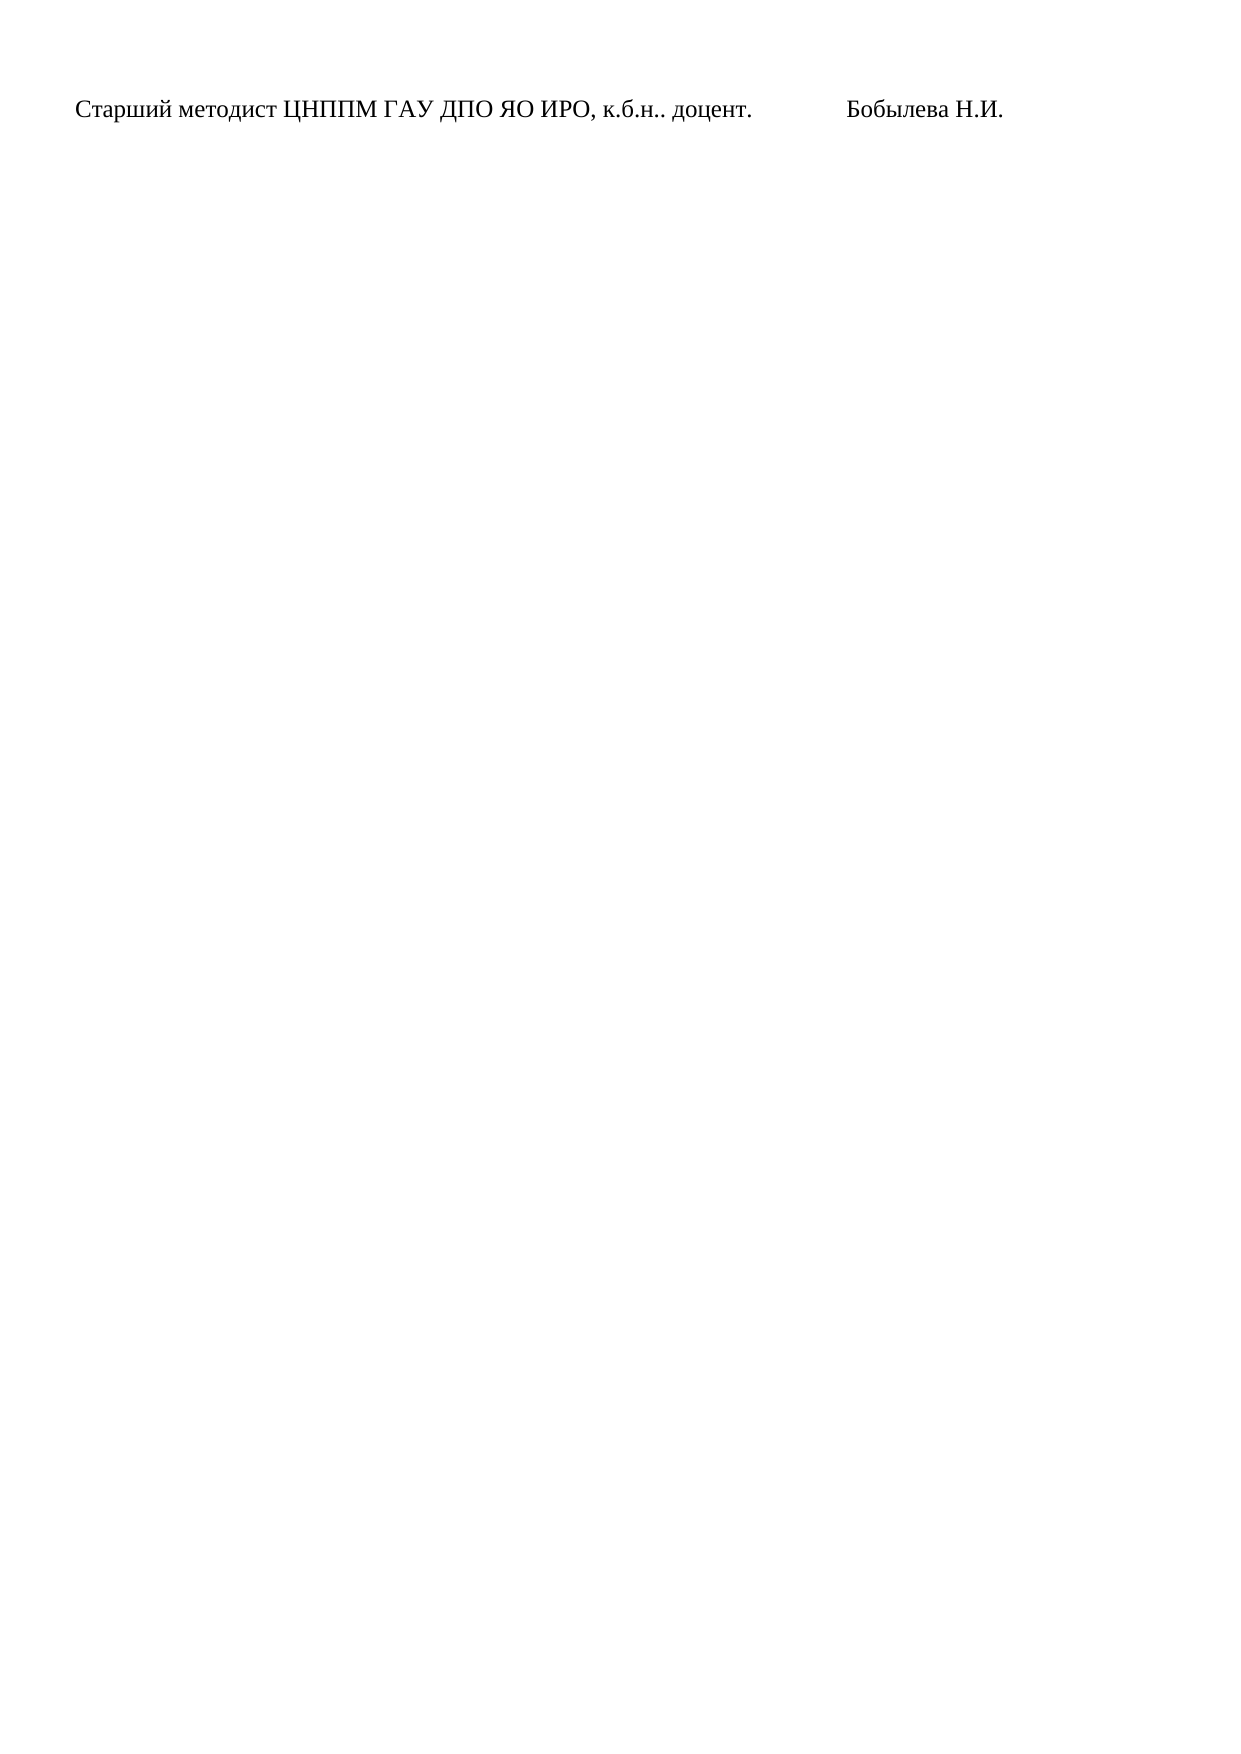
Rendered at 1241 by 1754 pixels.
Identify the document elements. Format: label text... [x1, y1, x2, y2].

text Старший методист ЦНППМ ГАУ ДПО ЯО ИРО, к.б.н.. доцент. Бобылева Н.И. [75, 94, 1165, 123]
